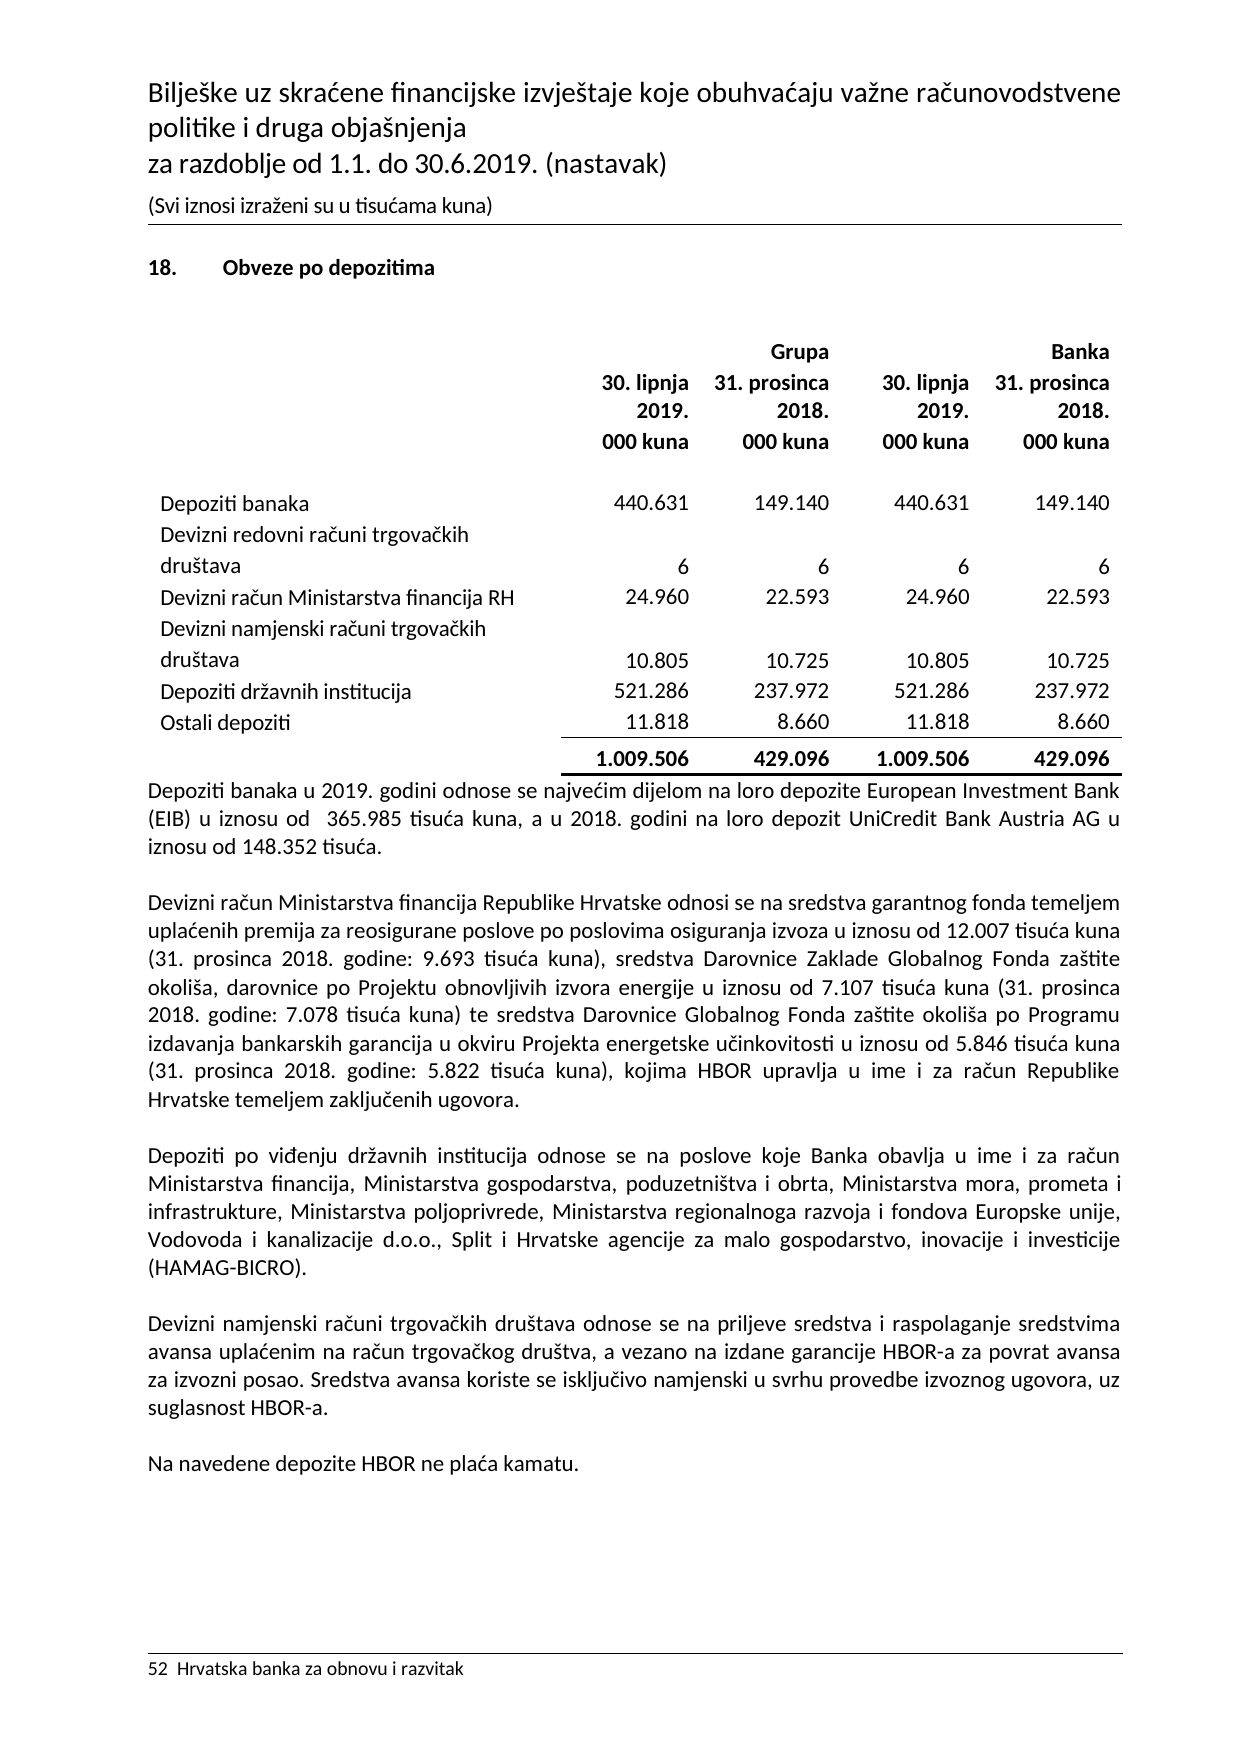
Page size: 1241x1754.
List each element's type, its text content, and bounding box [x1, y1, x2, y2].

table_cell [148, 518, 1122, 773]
text Depoziti po viđenju državnih institucija odnose se na poslove koje Banka obavlja u ime i za račun Ministarstva financija, Ministarstva gospodarstva, poduzetništva i obrta, Ministarstva mora, prometa i infrastrukture, Ministarstva poljoprivrede, Ministarstva regionalnoga razvoja i fondova Europske unije, Vodovoda i kanalizacije d.o.o., Split i Hrvatske agencije za malo gospodarstvo, inovacije i investicije (HAMAG-BICRO). [148, 1141, 1122, 1281]
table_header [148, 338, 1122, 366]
text Devizni račun Ministarstva financija Republike Hrvatske odnosi se na sredstva garantnog fonda temeljem uplaćenih premija za reosigurane poslove po poslovima osiguranja izvoza u iznosu od 12.007 tisuća kuna (31. prosinca 2018. godine: 9.693 tisuća kuna), sredstva Darovnice Zaklade Globalnog Fonda zaštite okoliša, darovnice po Projektu obnovljivih izvora energije u iznosu od 7.107 tisuća kuna (31. prosinca 2018. godine: 7.078 tisuća kuna) te sredstva Darovnice Globalnog Fonda zaštite okoliša po Programu izdavanja bankarskih garancija u okviru Projekta energetske učinkovitosti u iznosu od 5.846 tisuća kuna (31. prosinca 2018. godine: 5.822 tisuća kuna), kojima HBOR upravlja u ime i za račun Republike Hrvatske temeljem zaključenih ugovora. [148, 888, 1122, 1113]
text 18. Obveze po depozitima [148, 253, 1122, 281]
text Depoziti banaka u 2019. godini odnose se najvećim dijelom na loro depozite European Investment Bank (EIB) u iznosu od 365.985 tisuća kuna, a u 2018. godini na loro depozit UniCredit Bank Austria AG u iznosu od 148.352 tisuća. [148, 776, 1122, 861]
text Devizni namjenski računi trgovačkih društava odnose se na priljeve sredstva i raspolaganje sredstvima avansa uplaćenim na račun trgovačkog društva, a vezano na izdane garancije HBOR-a za povrat avansa za izvozni posao. Sredstva avansa koriste se isključivo namjenski u svrhu provedbe izvoznog ugovora, uz suglasnost HBOR-a. [148, 1309, 1122, 1421]
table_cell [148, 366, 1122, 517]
text Na navedene depozite HBOR ne plaća kamatu. [148, 1449, 1122, 1477]
